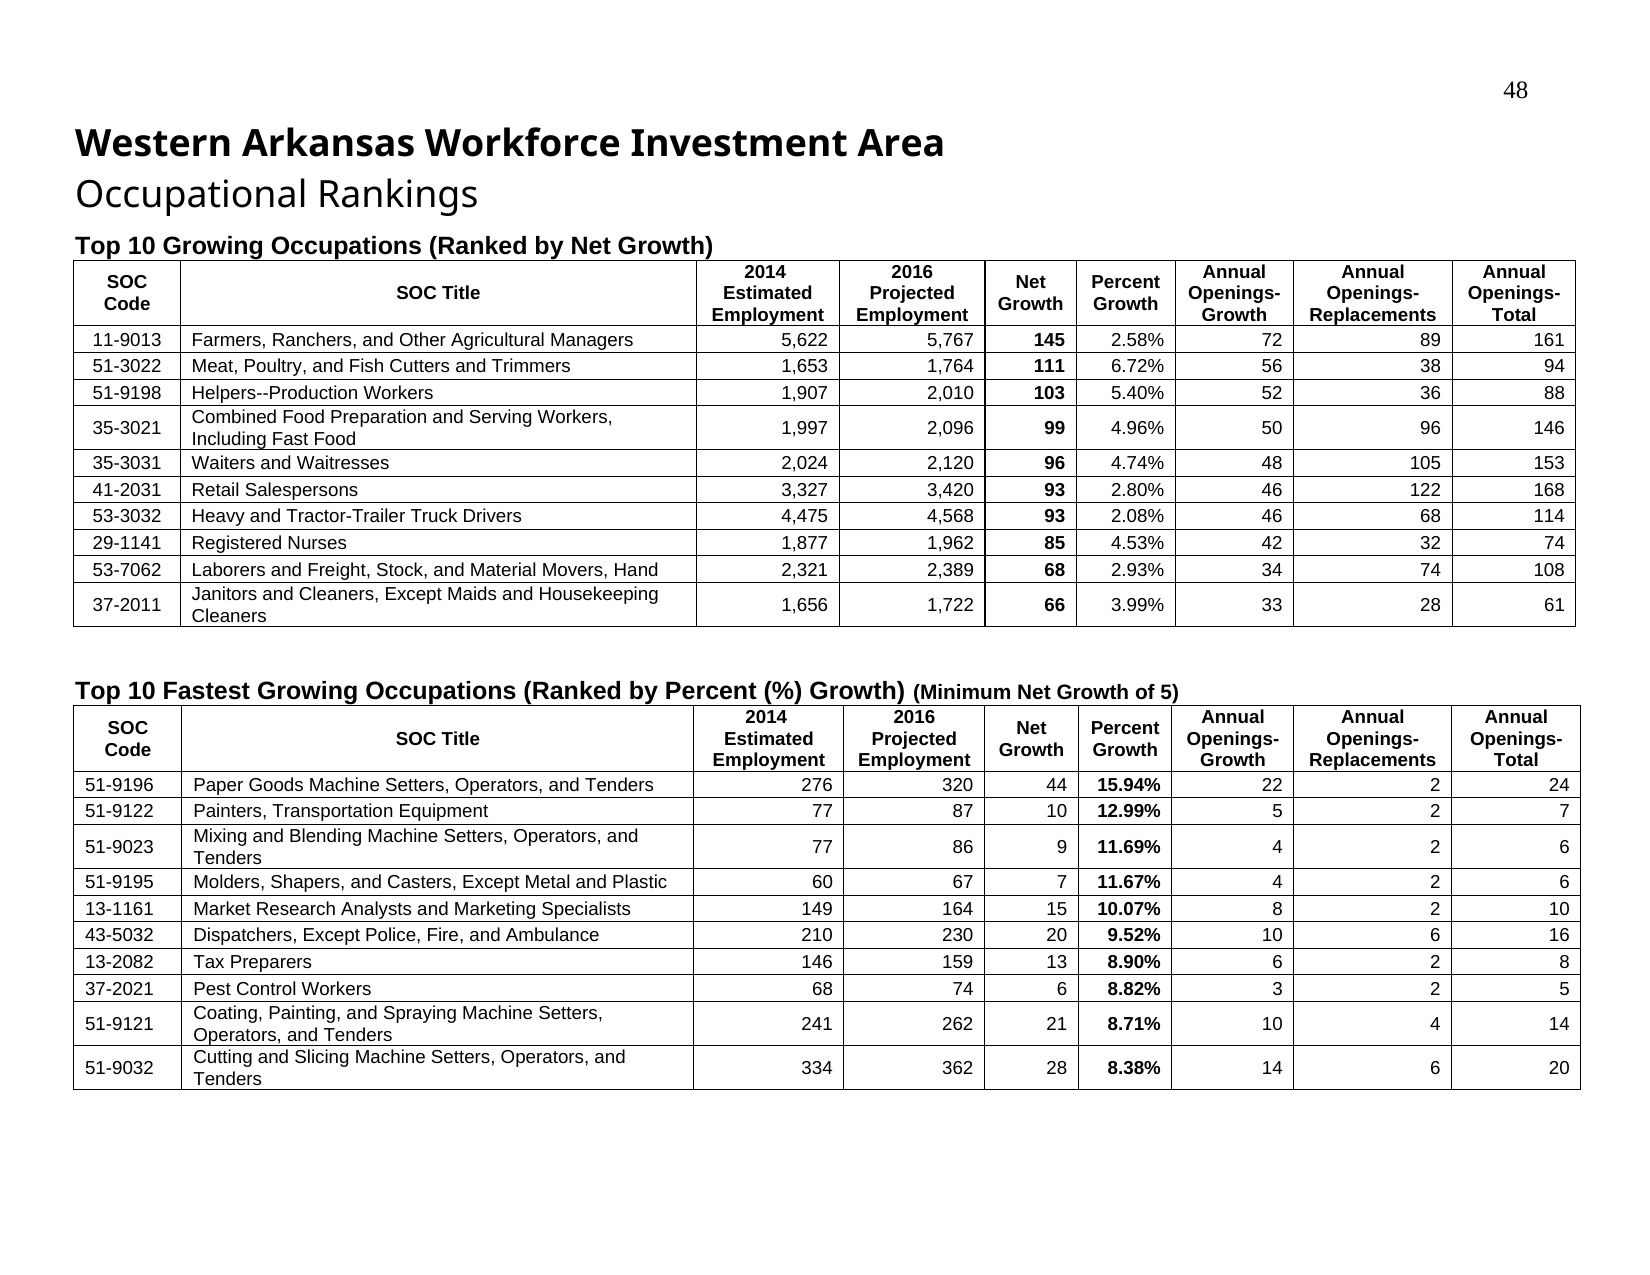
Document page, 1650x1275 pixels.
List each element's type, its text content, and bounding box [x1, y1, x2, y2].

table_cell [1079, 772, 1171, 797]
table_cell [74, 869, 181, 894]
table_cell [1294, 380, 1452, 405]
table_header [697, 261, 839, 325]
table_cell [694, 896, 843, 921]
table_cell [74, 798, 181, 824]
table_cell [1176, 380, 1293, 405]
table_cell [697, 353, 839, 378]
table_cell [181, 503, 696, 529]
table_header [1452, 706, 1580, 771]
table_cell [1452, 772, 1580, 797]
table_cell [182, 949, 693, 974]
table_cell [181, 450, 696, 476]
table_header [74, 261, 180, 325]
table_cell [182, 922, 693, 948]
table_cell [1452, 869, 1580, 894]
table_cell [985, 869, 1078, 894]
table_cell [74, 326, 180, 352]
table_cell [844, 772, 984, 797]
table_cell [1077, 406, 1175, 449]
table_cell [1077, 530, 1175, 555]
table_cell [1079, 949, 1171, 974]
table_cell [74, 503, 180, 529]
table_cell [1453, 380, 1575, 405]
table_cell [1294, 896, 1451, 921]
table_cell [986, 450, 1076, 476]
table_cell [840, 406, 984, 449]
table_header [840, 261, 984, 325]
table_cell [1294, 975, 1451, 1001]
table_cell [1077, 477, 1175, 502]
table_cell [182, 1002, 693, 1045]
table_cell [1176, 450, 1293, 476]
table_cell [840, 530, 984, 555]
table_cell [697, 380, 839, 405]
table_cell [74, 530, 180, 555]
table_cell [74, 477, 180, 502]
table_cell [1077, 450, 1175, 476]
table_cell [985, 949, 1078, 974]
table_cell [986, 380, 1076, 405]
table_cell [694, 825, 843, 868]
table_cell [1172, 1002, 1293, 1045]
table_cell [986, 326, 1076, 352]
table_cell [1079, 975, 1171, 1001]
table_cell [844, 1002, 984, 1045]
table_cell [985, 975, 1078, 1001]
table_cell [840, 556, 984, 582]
text Western Arkansas Workforce Investment Area Occupational Rankings [75, 116, 1575, 218]
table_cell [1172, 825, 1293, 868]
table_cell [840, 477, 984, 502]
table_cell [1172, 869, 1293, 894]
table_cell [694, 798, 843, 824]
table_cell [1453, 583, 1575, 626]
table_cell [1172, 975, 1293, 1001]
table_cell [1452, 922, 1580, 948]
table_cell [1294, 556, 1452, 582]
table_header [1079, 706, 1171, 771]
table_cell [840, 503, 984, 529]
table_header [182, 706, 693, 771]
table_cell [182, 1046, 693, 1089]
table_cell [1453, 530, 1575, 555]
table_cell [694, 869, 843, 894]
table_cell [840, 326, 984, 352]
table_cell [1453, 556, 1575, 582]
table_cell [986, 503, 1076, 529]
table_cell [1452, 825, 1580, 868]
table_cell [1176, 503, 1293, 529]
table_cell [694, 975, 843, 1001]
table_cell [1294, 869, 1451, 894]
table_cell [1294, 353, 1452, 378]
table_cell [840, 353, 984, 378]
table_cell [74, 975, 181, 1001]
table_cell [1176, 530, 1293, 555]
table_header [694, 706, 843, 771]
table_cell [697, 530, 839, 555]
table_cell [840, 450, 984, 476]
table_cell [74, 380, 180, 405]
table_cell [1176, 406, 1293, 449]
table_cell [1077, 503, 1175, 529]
subtitle Top 10 Growing Occupations (Ranked by Net Growth) [75, 231, 1575, 259]
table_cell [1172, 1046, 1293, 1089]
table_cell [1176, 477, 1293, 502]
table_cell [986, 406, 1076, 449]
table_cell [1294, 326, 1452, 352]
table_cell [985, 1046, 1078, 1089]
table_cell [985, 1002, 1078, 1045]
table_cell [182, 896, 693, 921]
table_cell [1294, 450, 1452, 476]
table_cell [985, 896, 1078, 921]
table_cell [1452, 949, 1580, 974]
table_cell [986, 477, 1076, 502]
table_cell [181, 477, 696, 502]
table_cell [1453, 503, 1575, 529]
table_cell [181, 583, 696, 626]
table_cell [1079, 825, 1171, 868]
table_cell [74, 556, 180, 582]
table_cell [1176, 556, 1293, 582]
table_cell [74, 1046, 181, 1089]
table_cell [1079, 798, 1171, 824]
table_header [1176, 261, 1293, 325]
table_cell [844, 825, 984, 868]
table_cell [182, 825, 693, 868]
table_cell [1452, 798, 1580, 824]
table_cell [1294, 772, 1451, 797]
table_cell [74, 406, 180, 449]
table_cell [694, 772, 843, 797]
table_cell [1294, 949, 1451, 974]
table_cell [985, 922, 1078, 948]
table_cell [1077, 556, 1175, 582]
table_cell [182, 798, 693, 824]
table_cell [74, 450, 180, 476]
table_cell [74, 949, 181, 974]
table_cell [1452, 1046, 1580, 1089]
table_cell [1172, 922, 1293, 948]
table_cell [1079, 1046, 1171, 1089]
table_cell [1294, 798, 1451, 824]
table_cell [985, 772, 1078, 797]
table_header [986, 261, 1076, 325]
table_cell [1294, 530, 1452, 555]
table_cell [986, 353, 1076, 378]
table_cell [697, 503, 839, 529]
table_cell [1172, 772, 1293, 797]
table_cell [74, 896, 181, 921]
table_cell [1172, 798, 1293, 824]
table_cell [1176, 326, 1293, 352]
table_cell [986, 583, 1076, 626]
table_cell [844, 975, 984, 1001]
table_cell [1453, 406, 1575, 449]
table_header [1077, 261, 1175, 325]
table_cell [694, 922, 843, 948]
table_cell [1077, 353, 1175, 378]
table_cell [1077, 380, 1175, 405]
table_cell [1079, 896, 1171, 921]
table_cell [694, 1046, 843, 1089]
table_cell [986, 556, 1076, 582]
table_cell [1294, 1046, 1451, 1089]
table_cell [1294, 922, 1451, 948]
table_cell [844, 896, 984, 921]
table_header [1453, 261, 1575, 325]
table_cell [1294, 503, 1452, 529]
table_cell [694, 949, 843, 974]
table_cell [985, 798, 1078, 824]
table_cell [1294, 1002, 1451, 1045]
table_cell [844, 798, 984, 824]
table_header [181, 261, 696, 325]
subtitle Top 10 Fastest Growing Occupations (Ranked by Percent (%) Growth) (Minimum Net Growth of 5) [75, 676, 1575, 705]
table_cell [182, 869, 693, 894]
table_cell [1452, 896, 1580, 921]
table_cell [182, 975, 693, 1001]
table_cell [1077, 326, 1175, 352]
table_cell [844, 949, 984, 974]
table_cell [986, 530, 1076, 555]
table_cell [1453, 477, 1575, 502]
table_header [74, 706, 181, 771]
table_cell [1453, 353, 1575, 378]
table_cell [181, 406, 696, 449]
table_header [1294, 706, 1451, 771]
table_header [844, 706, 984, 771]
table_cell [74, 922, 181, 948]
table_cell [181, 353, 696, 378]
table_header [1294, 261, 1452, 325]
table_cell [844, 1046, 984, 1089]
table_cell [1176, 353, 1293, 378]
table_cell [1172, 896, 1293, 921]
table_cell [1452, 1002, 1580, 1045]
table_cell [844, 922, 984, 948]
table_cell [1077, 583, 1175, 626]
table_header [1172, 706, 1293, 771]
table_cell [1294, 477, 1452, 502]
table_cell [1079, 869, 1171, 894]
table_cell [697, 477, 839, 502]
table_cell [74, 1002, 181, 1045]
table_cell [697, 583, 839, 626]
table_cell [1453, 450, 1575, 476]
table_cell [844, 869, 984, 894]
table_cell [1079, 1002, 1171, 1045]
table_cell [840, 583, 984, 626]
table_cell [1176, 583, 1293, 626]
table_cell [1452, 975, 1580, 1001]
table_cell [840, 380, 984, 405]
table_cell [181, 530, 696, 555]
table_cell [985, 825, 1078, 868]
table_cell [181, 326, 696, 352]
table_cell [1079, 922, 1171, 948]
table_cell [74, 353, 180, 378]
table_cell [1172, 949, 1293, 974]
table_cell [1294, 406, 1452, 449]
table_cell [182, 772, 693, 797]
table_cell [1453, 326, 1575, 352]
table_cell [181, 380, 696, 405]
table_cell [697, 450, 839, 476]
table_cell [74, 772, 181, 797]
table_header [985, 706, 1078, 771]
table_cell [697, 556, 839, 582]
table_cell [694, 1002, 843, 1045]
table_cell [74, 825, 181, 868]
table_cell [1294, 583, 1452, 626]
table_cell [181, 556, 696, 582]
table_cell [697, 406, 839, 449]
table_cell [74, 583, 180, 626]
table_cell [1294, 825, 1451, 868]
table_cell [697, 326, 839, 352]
